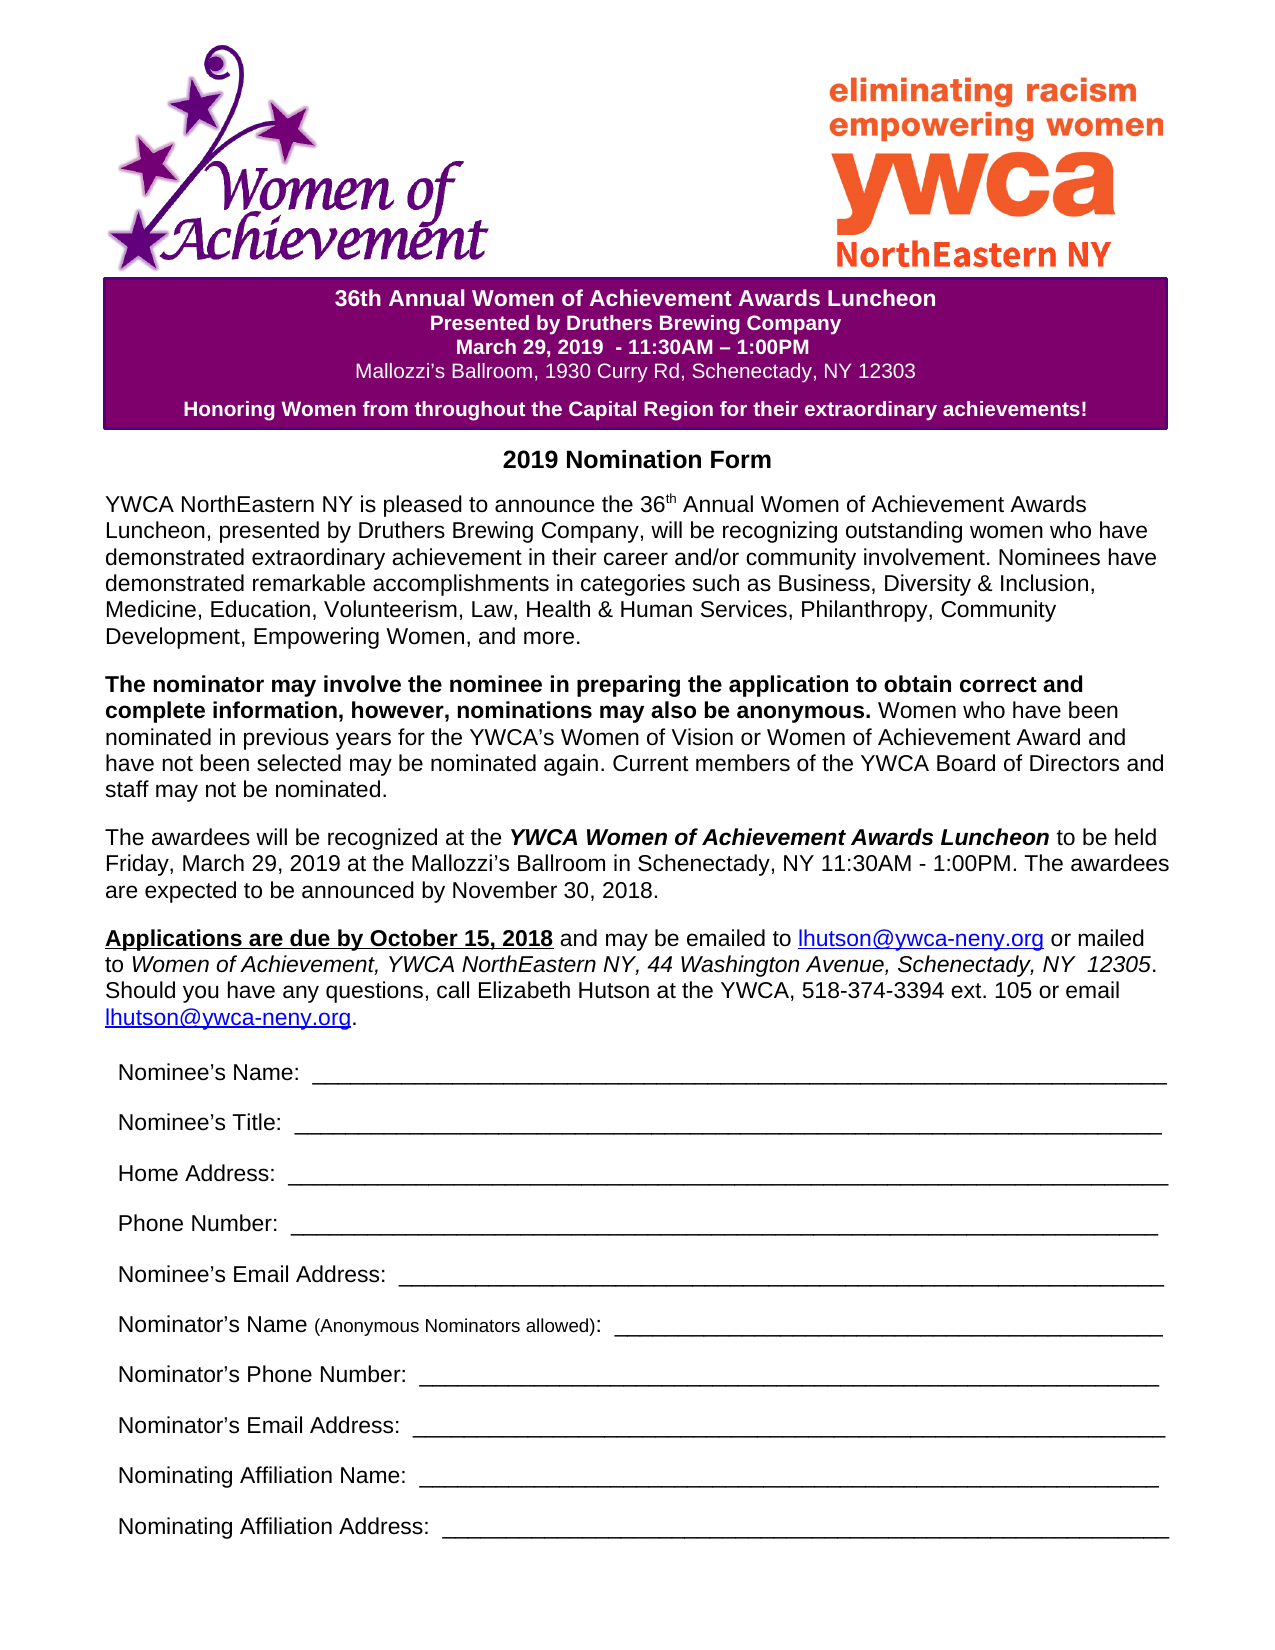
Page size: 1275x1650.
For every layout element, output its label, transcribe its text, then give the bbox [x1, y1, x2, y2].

text Nominator’s Email Address: ___________________________________________________________ [105, 1412, 1170, 1438]
text Nominator’s Name (Anonymous Nominators allowed): ___________________________________________ [105, 1311, 1170, 1337]
text Phone Number: ____________________________________________________________________ [105, 1210, 1170, 1236]
text The nominator may involve the nominee in preparing the application to obtain correct and complete information, however, nominations may also be anonymous. Women who have been nominated in previous years for the YWCA’s Women of Vision or Women of Achievement Award and have not been selected may be nominated again. Current members of the YWCA Board of Directors and staff may not be nominated. [105, 671, 1170, 802]
text YWCA NorthEastern NY is pleased to announce the 36th Annual Women of Achievement Awards Luncheon, presented by Druthers Brewing Company, will be recognizing outstanding women who have demonstrated extraordinary achievement in their career and/or community involvement. Nominees have demonstrated remarkable accomplishments in categories such as Business, Diversity & Inclusion, Medicine, Education, Volunteerism, Law, Health & Human Services, Philanthropy, Community Development, Empowering Women, and more. [105, 491, 1170, 649]
text Nominee’s Name: ___________________________________________________________________ [105, 1059, 1170, 1085]
text 2019 Nomination Form [105, 417, 1170, 474]
text Home Address: _____________________________________________________________________ [105, 1160, 1170, 1186]
text Nominator’s Phone Number: __________________________________________________________ [105, 1361, 1170, 1388]
picture [105, 45, 489, 273]
text Nominee’s Title: ____________________________________________________________________ [105, 1109, 1170, 1136]
text Nominating Affiliation Address: _________________________________________________________ [105, 1513, 1170, 1539]
text Nominating Affiliation Name: __________________________________________________________ [105, 1462, 1170, 1488]
text Applications are due by October 15, 2018 and may be emailed to lhutson@ywca-neny.org or mailed to Women of Achievement, YWCA NorthEastern NY, 44 Washington Avenue, Schenectady, NY 12305. Should you have any questions, call Elizabeth Hutson at the YWCA, 518-374-3394 ext. 105 or email lhutson@ywca-neny.org. [105, 925, 1170, 1030]
text Nominee’s Email Address: ____________________________________________________________ [105, 1261, 1170, 1287]
picture [829, 77, 1163, 273]
text The awardees will be recognized at the YWCA Women of Achievement Awards Luncheon to be held Friday, March 29, 2019 at the Mallozzi’s Ballroom in Schenectady, NY 11:30AM - 1:00PM. The awardees are expected to be announced by November 30, 2018. [105, 824, 1170, 903]
